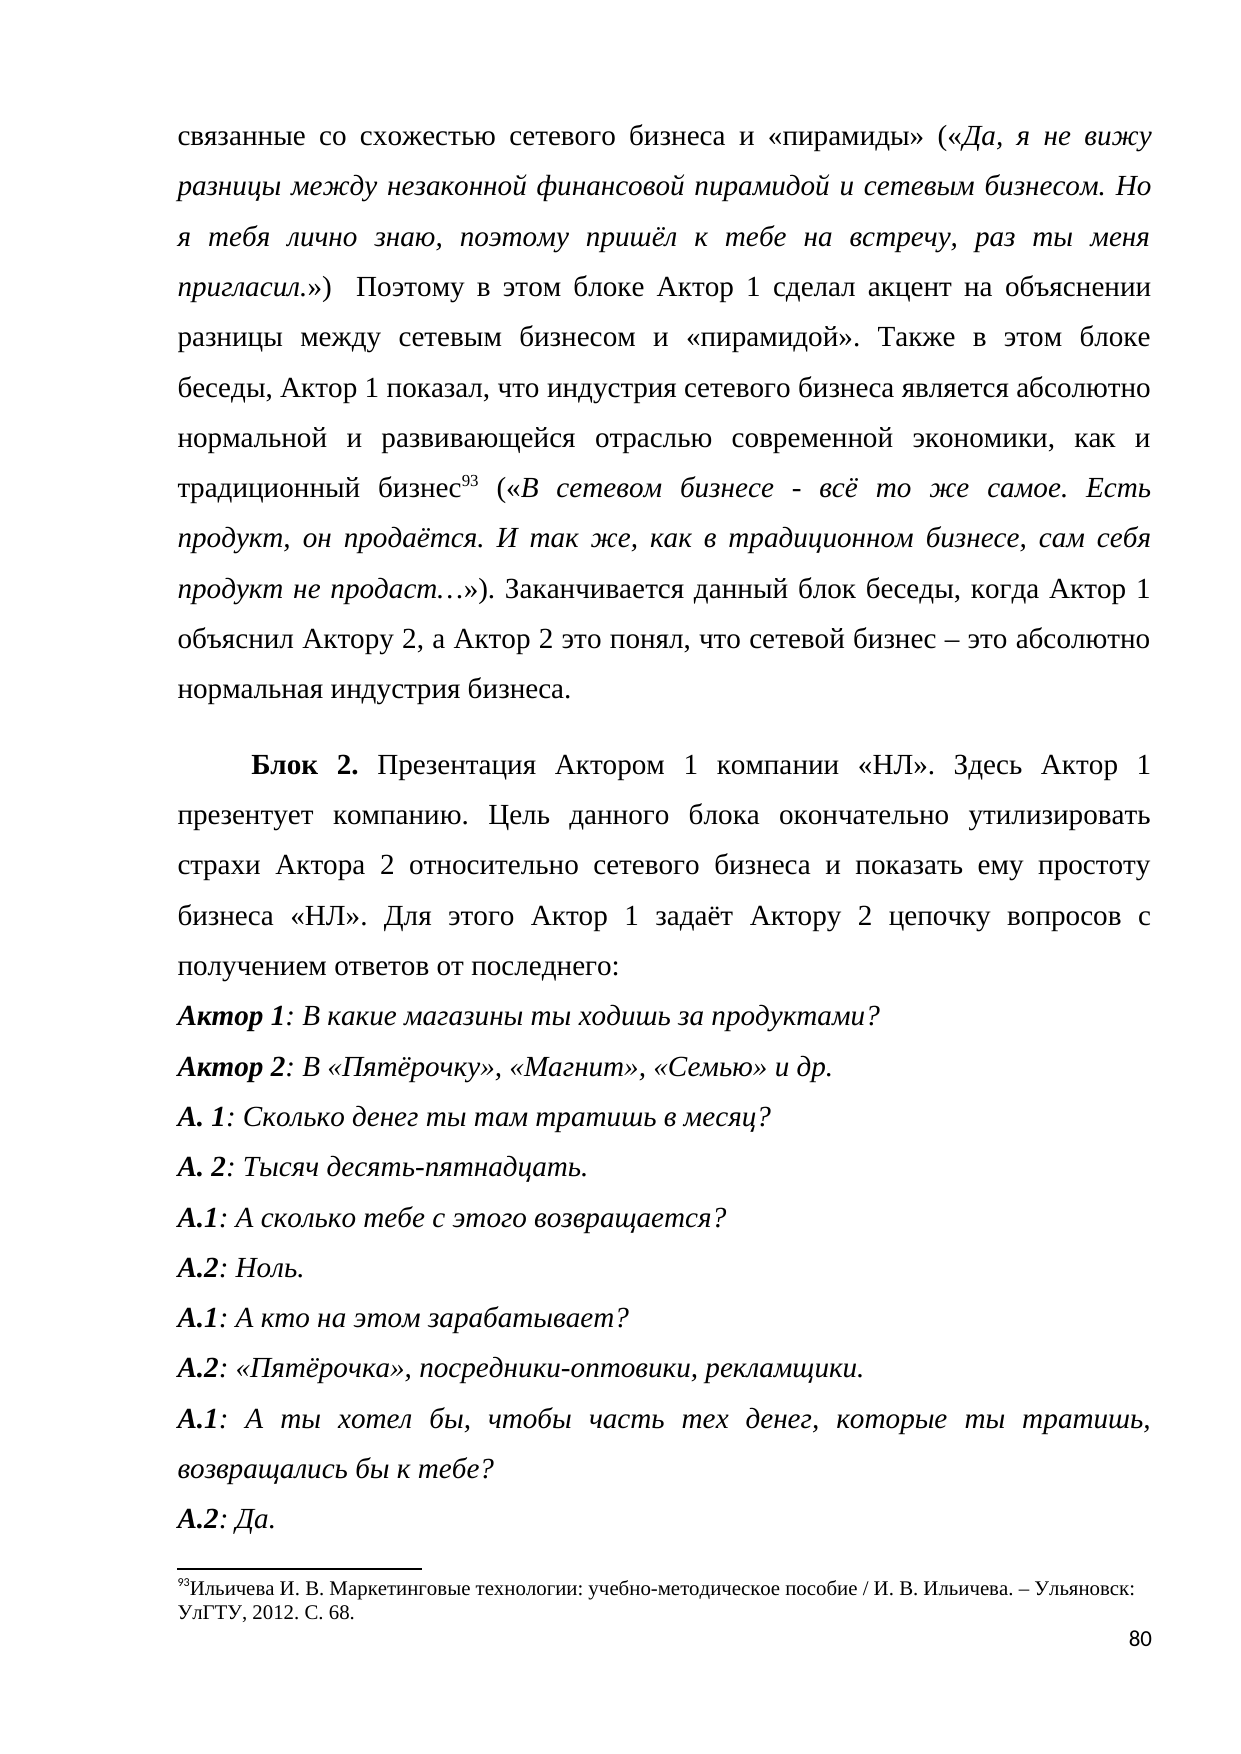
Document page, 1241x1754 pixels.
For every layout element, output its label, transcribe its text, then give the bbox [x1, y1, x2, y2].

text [177, 118, 1152, 705]
text А.1: А кто на этом зарабатывает? [177, 1300, 1152, 1334]
text Актор 1: В какие магазины ты ходишь за продуктами? [177, 998, 1152, 1032]
text А.2: Да. [177, 1502, 1152, 1535]
text Блок 2. Презентация Актором 1 компании «НЛ». Здесь Актор 1 презентует компанию. Цель данного блока окончательно утилизировать страхи Актора 2 относительно сетевого бизнеса и показать ему простоту бизнеса «НЛ». Для этого Актор 1 задаёт Актору 2 цепочку вопросов с получением ответов от последнего: [177, 747, 1152, 982]
text А. 2: Тысяч десять-пятнадцать. [177, 1149, 1152, 1183]
text А.2: «Пятёрочка», посредники-оптовики, рекламщики. [177, 1351, 1152, 1384]
text Актор 2: В «Пятёрочку», «Магнит», «Семью» и др. [177, 1049, 1152, 1082]
text А.1: А ты хотел бы, чтобы часть тех денег, которые ты тратишь, возвращались бы к тебе? [177, 1401, 1152, 1485]
text А.1: А сколько тебе с этого возвращается? [177, 1200, 1152, 1233]
text А.2: Ноль. [177, 1250, 1152, 1283]
text А. 1: Сколько денег ты там тратишь в месяц? [177, 1099, 1152, 1133]
